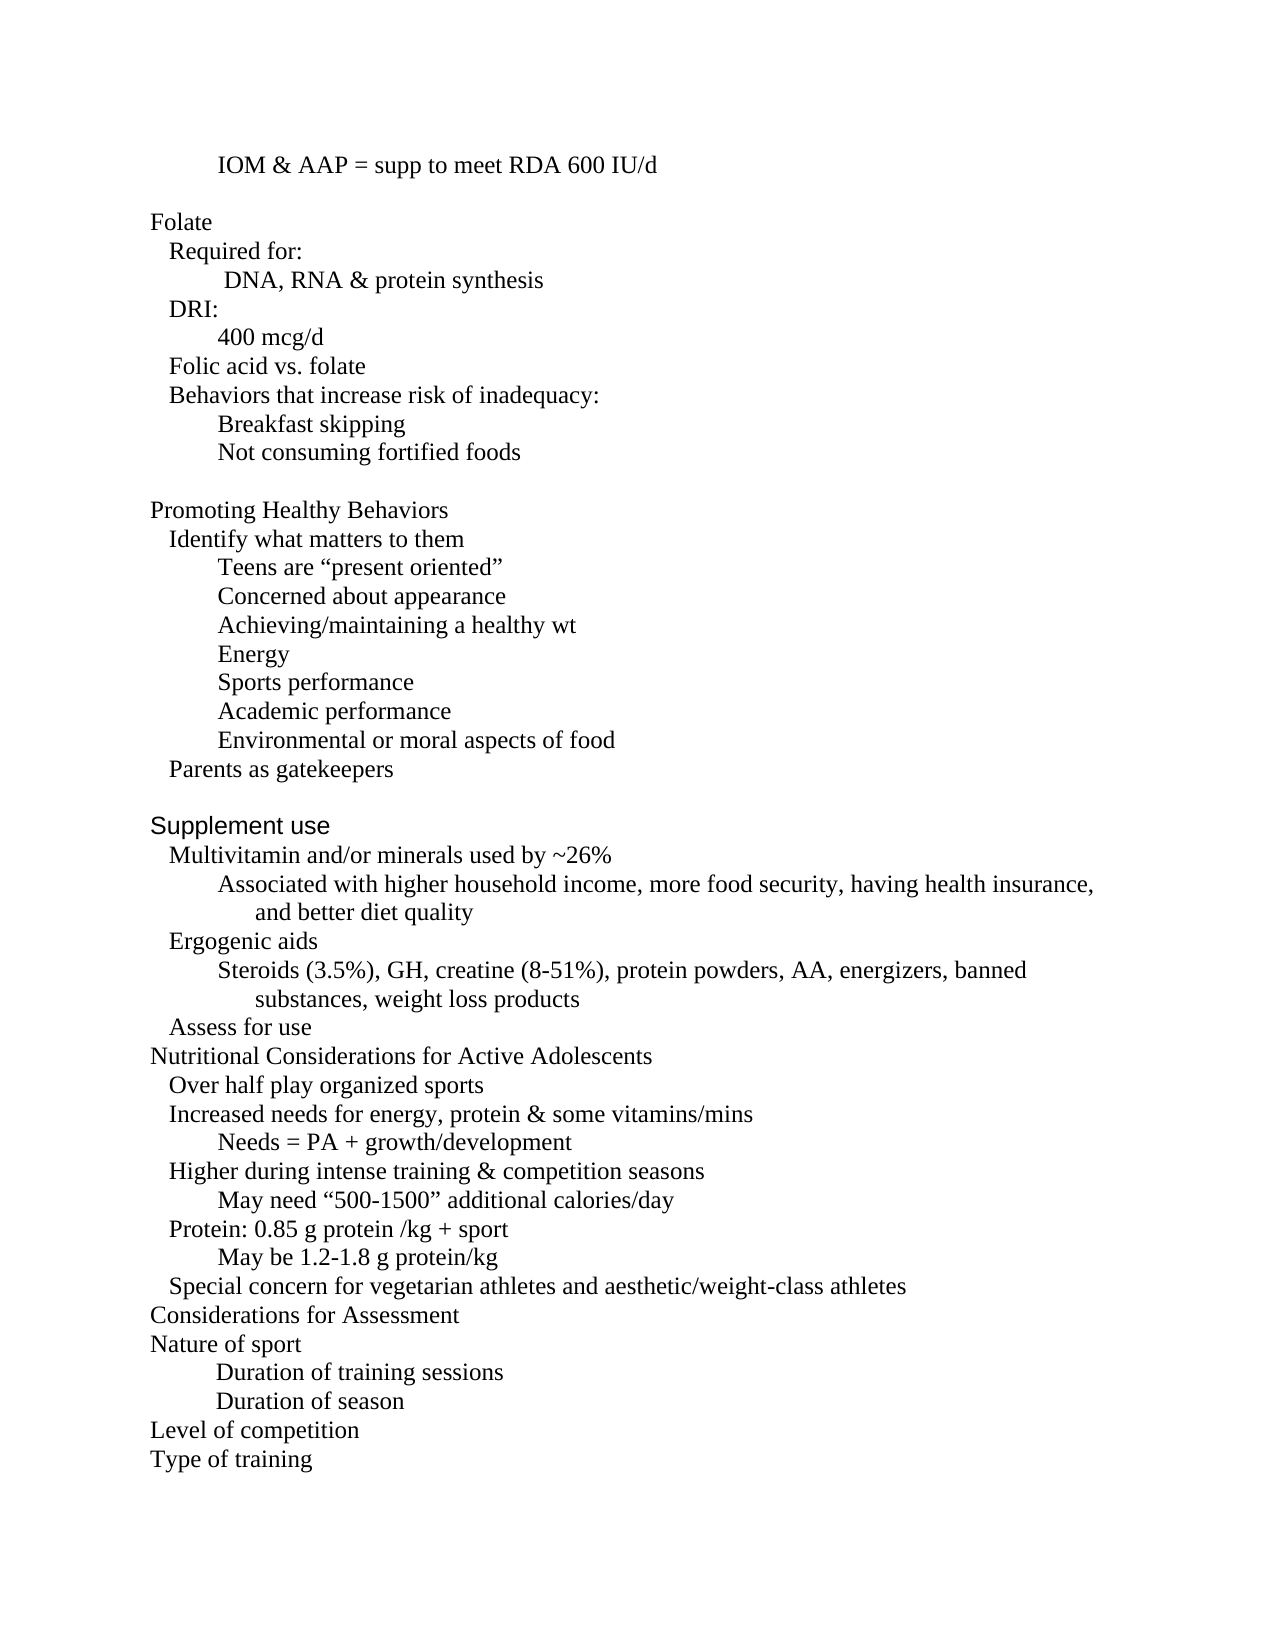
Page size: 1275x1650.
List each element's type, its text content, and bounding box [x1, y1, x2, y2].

text IOM & AAP = supp to meet RDA 600 IU/d [217, 150, 1125, 179]
text Considerations for Assessment [150, 1300, 1125, 1329]
text Sports performance [217, 667, 1125, 696]
text Concerned about appearance [217, 581, 1125, 610]
text Increased needs for energy, protein & some vitamins/mins [169, 1099, 1125, 1127]
text Type of training [150, 1444, 1125, 1472]
text Required for: [169, 236, 1125, 265]
text Level of competition [150, 1415, 1125, 1444]
text Academic performance [217, 696, 1125, 725]
text Over half play organized sports [169, 1070, 1125, 1099]
text Steroids (3.5%), GH, creatine (8-51%), protein powders, AA, energizers, banned substances, weight loss products [217, 955, 1125, 1012]
text Protein: 0.85 g protein /kg + sport [169, 1214, 1125, 1242]
text 400 mcg/d [217, 322, 1125, 351]
text Identify what matters to them [169, 524, 1125, 552]
text Behaviors that increase risk of inadequacy: [169, 380, 1125, 409]
text Duration of training sessions [216, 1357, 1125, 1386]
text DRI: [169, 294, 1125, 322]
text Environmental or moral aspects of food [217, 725, 1125, 754]
text DNA, RNA & protein synthesis [217, 265, 1125, 294]
text Achieving/maintaining a healthy wt [217, 610, 1125, 639]
text Special concern for vegetarian athletes and aesthetic/weight-class athletes [169, 1271, 1125, 1300]
text Breakfast skipping [217, 409, 1125, 437]
text May be 1.2-1.8 g protein/kg [217, 1242, 1125, 1271]
text Folate [150, 207, 1125, 236]
text Assess for use [169, 1012, 1125, 1041]
text Multivitamin and/or minerals used by ~26% [169, 840, 1125, 869]
text Nature of sport [150, 1329, 1125, 1357]
text Duration of season [216, 1386, 1125, 1415]
text Folic acid vs. folate [169, 351, 1125, 380]
text Higher during intense training & competition seasons [169, 1156, 1125, 1185]
text Energy [217, 639, 1125, 667]
text Not consuming fortified foods [217, 437, 1125, 466]
text Nutritional Considerations for Active Adolescents [150, 1041, 1125, 1070]
text Associated with higher household income, more food security, having health insurance, and better diet quality [217, 869, 1125, 926]
text Ergogenic aids [169, 926, 1125, 955]
text Supplement use [150, 811, 1125, 840]
text Needs = PA + growth/development [217, 1127, 1125, 1156]
text Parents as gatekeepers [169, 754, 1125, 782]
text Promoting Healthy Behaviors [150, 495, 1125, 524]
text May need “500-1500” additional calories/day [217, 1185, 1125, 1214]
text Teens are “present oriented” [217, 552, 1125, 581]
